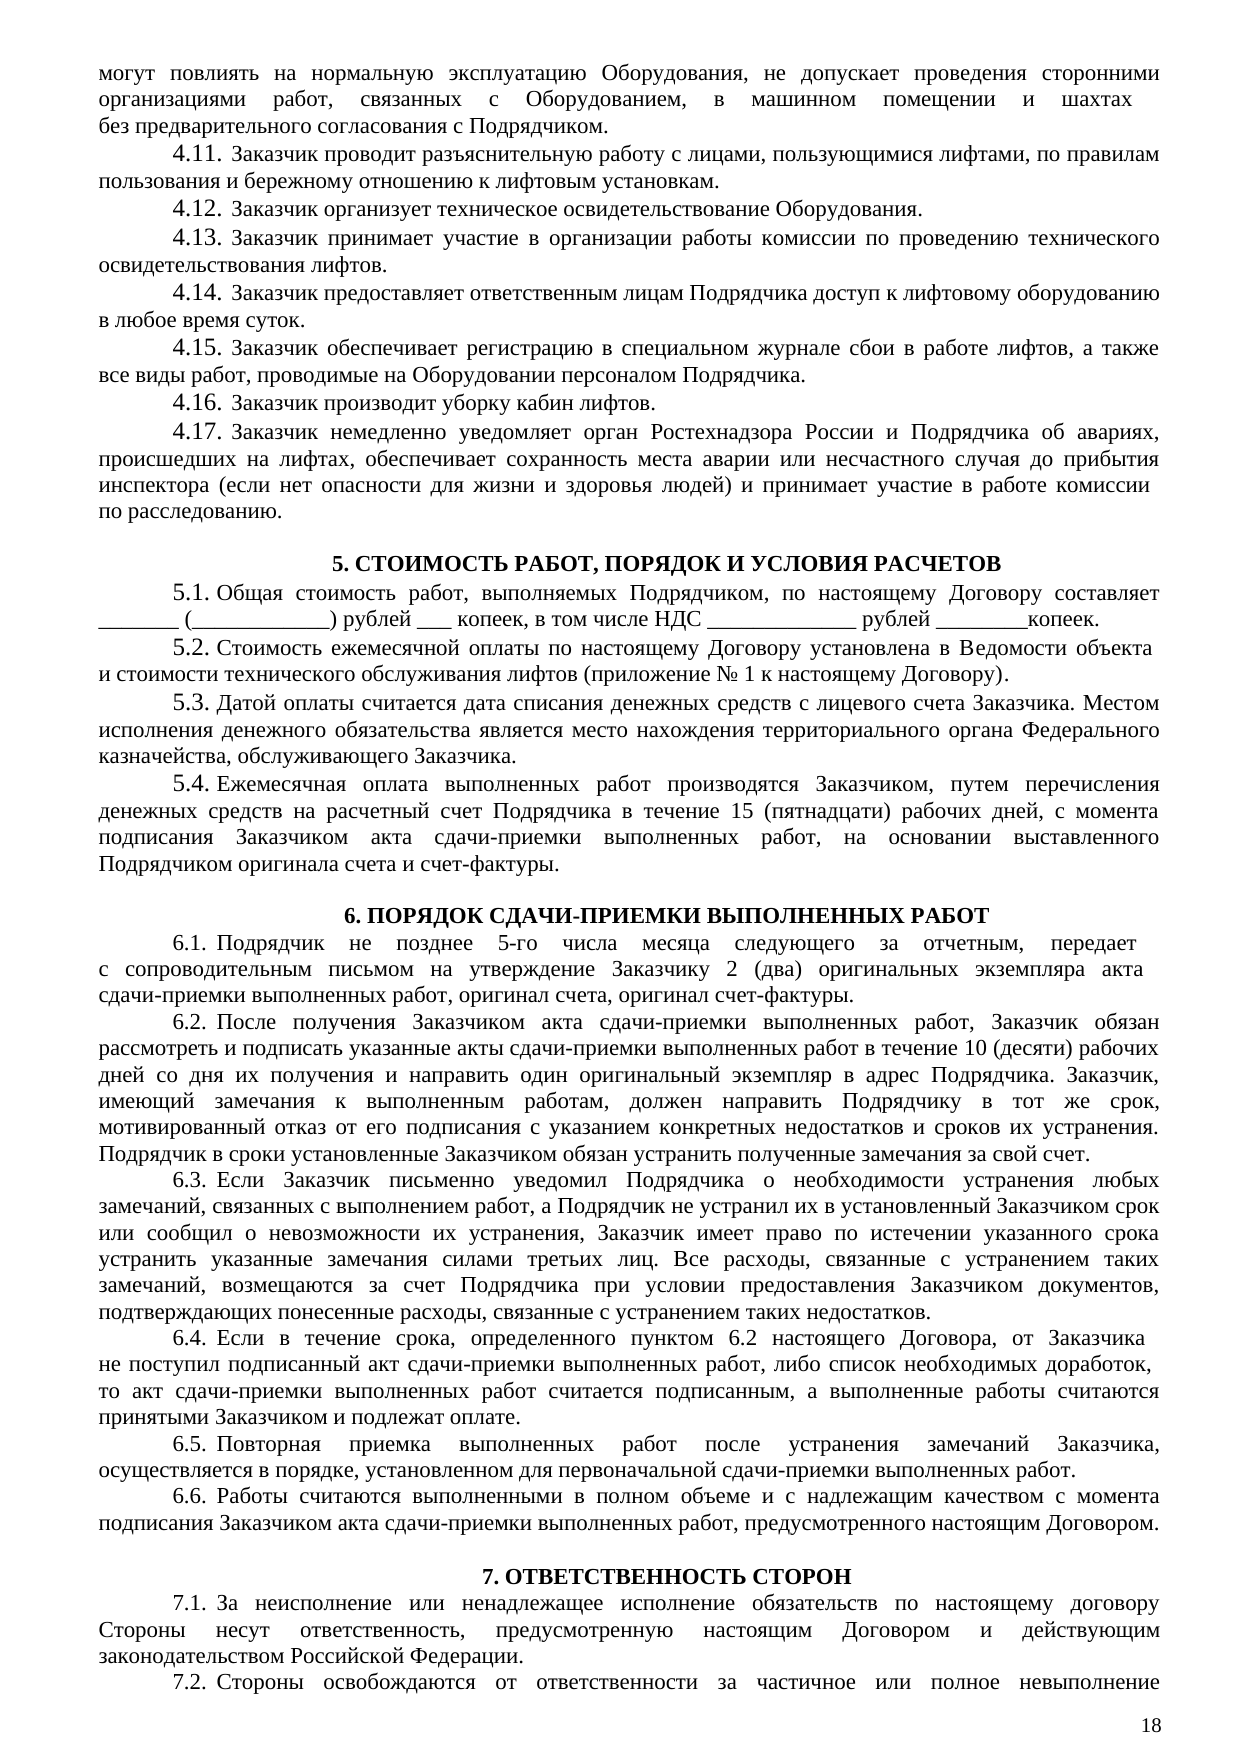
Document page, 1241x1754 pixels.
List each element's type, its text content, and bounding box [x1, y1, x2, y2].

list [98, 1668, 1161, 1695]
list Заказчик принимает участие в организации работы комиссии по проведению технического освидетельствования лифтов. [98, 222, 1161, 277]
list За неисполнение или ненадлежащее исполнение обязательств по настоящему договору Стороны несут ответственность, предусмотренную настоящим Договором и действующим законодательством Российской Федерации. [98, 1589, 1161, 1668]
list Заказчик производит уборку кабин лифтов. [98, 387, 1161, 416]
list Общая стоимость работ, выполняемых Подрядчиком, по настоящему Договору составляет _______ (____________) рублей ___ копеек, в том числе НДС _____________ рублей ________копеек. [98, 577, 1161, 632]
list Заказчик организует техническое освидетельствование Оборудования. [98, 193, 1161, 222]
list Датой оплаты считается дата списания денежных средств с лицевого счета Заказчика. Местом исполнения денежного обязательства является место нахождения территориального органа Федерального казначейства, обслуживающего Заказчика. [98, 687, 1161, 768]
list Заказчик немедленно уведомляет орган Ростехнадзора России и Подрядчика об авариях, происшедших на лифтах, обеспечивает сохранность места аварии или несчастного случая до прибытия инспектора (если нет опасности для жизни и здоровья людей) и принимает участие в работе комиссии по расследованию. [98, 416, 1161, 524]
list Заказчик обеспечивает регистрацию в специальном журнале сбои в работе лифтов, а также все виды работ, проводимые на Оборудовании персоналом Подрядчика. [98, 332, 1161, 387]
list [98, 59, 1161, 138]
list Ежемесячная оплата выполненных работ производятся Заказчиком, путем перечисления денежных средств на расчетный счет Подрядчика в течение 15 (пятнадцати) рабочих дней, с момента подписания Заказчиком акта сдачи-приемки выполненных работ, на основании выставленного Подрядчиком оригинала счета и счет-фактуры. [98, 768, 1161, 876]
text 6.2. После получения Заказчиком акта сдачи-приемки выполненных работ, Заказчик обязан рассмотреть и подписать указанные акты сдачи-приемки выполненных работ в течение 10 (десяти) рабочих дней со дня их получения и направить один оригинальный экземпляр в адрес Подрядчика. Заказчик, имеющий замечания к выполненным работам, должен направить Подрядчику в тот же срок, мотивированный отказ от его подписания с указанием конкретных недостатков и сроков их устранения. Подрядчик в сроки установленные Заказчиком обязан устранить полученные замечания за свой счет. [98, 1008, 1161, 1166]
text 5. СТОИМОСТЬ РАБОТ, ПОРЯДОК И УСЛОВИЯ РАСЧЕТОВ [98, 550, 1161, 577]
list Повторная приемка выполненных работ после устранения замечаний Заказчика, осуществляется в порядке, установленном для первоначальной сдачи-приемки выполненных работ. [98, 1429, 1161, 1482]
list Работы считаются выполненными в полном объеме и с надлежащим качеством с момента подписания Заказчиком акта сдачи-приемки выполненных работ, предусмотренного настоящим Договором. [98, 1482, 1161, 1535]
text 6. ПОРЯДОК СДАЧИ-ПРИЕМКИ ВЫПОЛНЕННЫХ РАБОТ [98, 902, 1161, 929]
text 7. ОТВЕТСТВЕННОСТЬ СТОРОН [98, 1563, 1161, 1589]
list Если в течение срока, определенного пунктом 6.2 настоящего Договора, от Заказчика не поступил подписанный акт сдачи-приемки выполненных работ, либо список необходимых доработок, то акт сдачи-приемки выполненных работ считается подписанным, а выполненные работы считаются принятыми Заказчиком и подлежат оплате. [98, 1324, 1161, 1429]
list Стоимость ежемесячной оплаты по настоящему Договору установлена в Ведомости объекта и стоимости технического обслуживания лифтов (приложение № 1 к настоящему Договору). [98, 632, 1161, 687]
list Заказчик предоставляет ответственным лицам Подрядчика доступ к лифтовому оборудованию в любое время суток. [98, 277, 1161, 332]
list Если Заказчик письменно уведомил Подрядчика о необходимости устранения любых замечаний, связанных с выполнением работ, а Подрядчик не устранил их в установленный Заказчиком срок или сообщил о невозможности их устранения, Заказчик имеет право по истечении указанного срока устранить указанные замечания силами третьих лиц. Все расходы, связанные с устранением таких замечаний, возмещаются за счет Подрядчика при условии предоставления Заказчиком документов, подтверждающих понесенные расходы, связанные с устранением таких недостатков. [98, 1166, 1161, 1324]
list Заказчик проводит разъяснительную работу с лицами, пользующимися лифтами, по правилам пользования и бережному отношению к лифтовым установкам. [98, 138, 1161, 193]
text 6.1. Подрядчик не позднее 5-го числа месяца следующего за отчетным, передает с сопроводительным письмом на утверждение Заказчику 2 (два) оригинальных экземпляра акта сдачи-приемки выполненных работ, оригинал счета, оригинал счет-фактуры. [98, 929, 1161, 1008]
